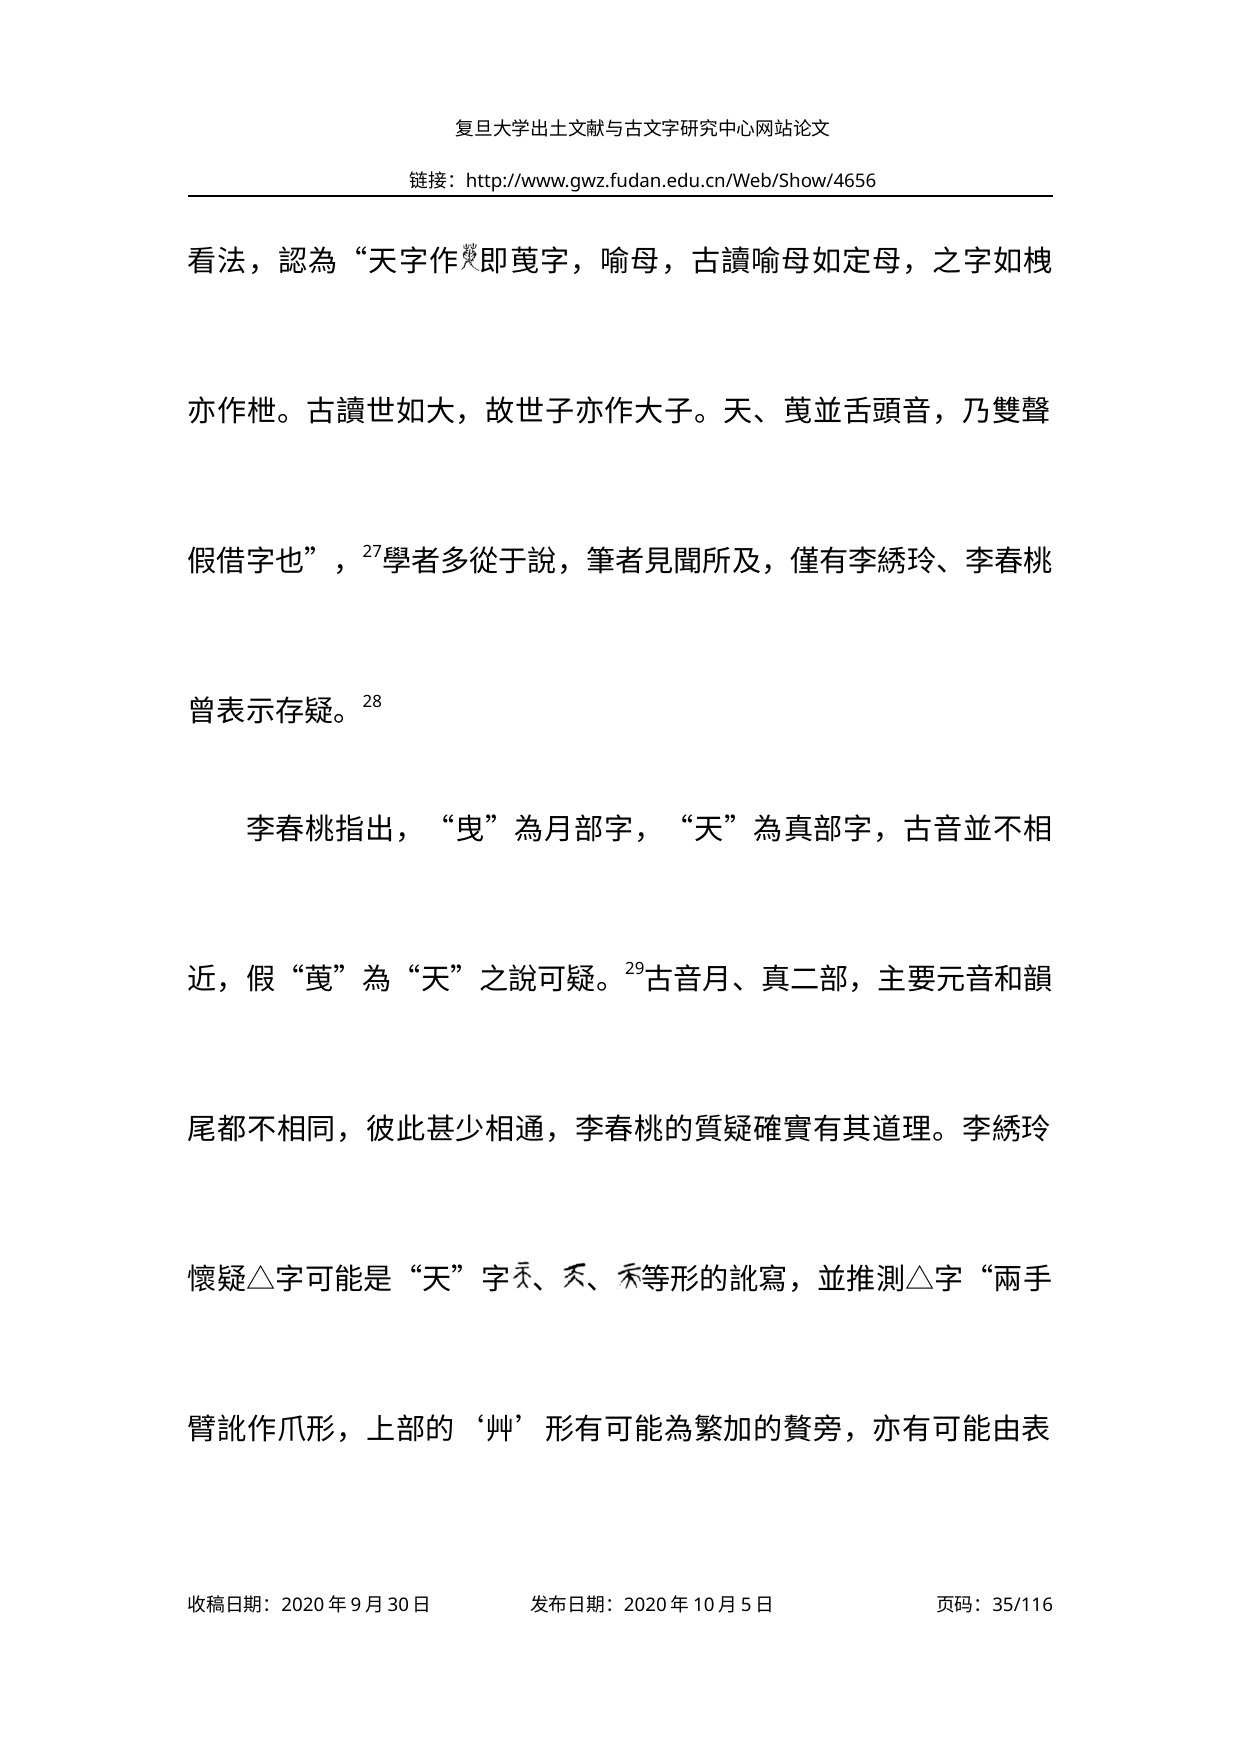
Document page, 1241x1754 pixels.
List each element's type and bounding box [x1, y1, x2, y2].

picture [459, 242, 480, 272]
text [187, 222, 1053, 747]
text [187, 789, 1053, 1464]
picture [511, 1261, 532, 1290]
picture [561, 1261, 587, 1290]
picture [615, 1261, 642, 1290]
